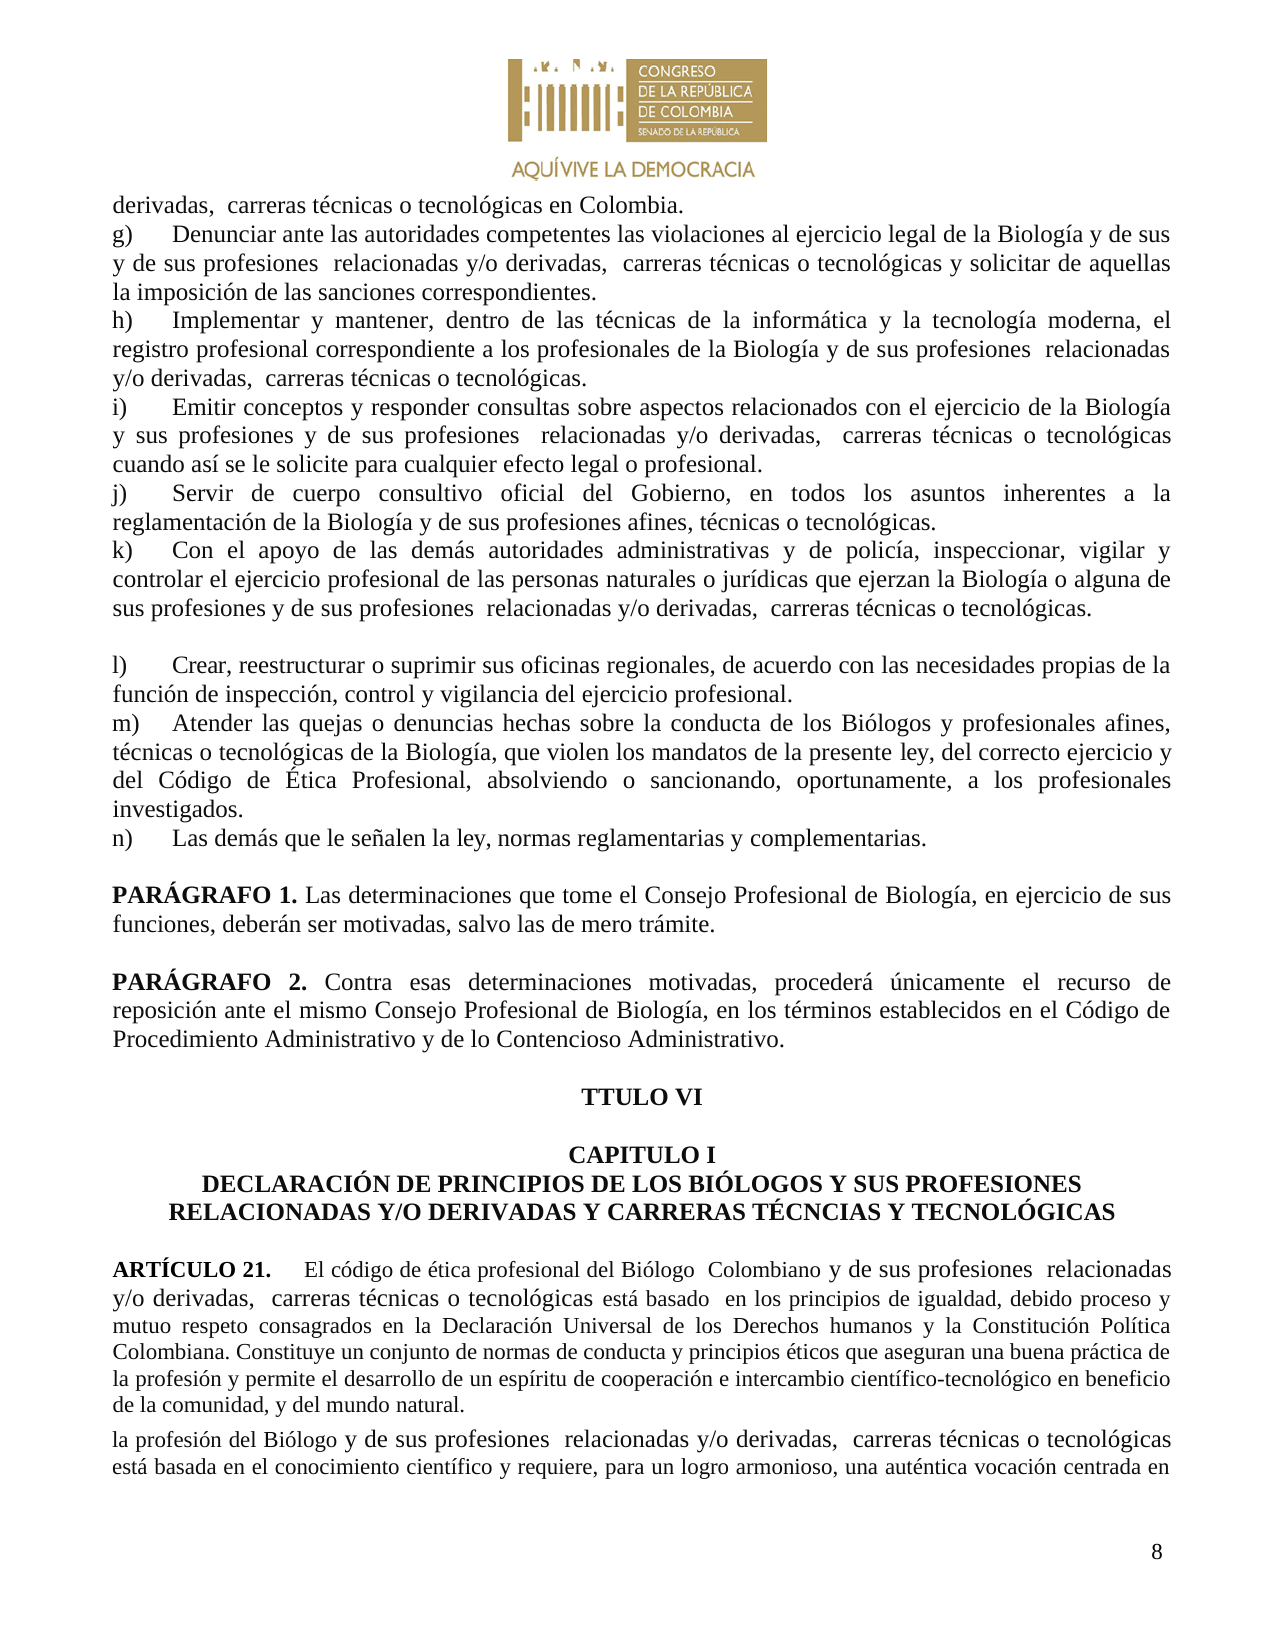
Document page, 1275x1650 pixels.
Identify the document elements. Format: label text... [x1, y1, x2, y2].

list Con el apoyo de las demás autoridades administrativas y de policía, inspeccionar, vigilar y controlar el ejercicio profesional de las personas naturales o jurídicas que ejerzan la Biología o alguna de sus profesiones y de sus profesiones relacionadas y/o derivadas, carreras técnicas o tecnológicas. [112, 535, 1172, 622]
list Servir de cuerpo consultivo oficial del Gobierno, en todos los asuntos inherentes a la reglamentación de la Biología y de sus profesiones afines, técnicas o tecnológicas. [112, 478, 1172, 535]
subtitle TTULO VI [112, 1053, 1172, 1111]
list Implementar y mantener, dentro de las técnicas de la informática y la tecnología moderna, el registro profesional correspondiente a los profesionales de la Biología y de sus profesiones relacionadas y/o derivadas, carreras técnicas o tecnológicas. [112, 305, 1172, 392]
text PARÁGRAFO 1. Las determinaciones que tome el Consejo Profesional de Biología, en ejercicio de sus funciones, deberán ser motivadas, salvo las de mero trámite. [112, 880, 1172, 938]
list Atender las quejas o denuncias hechas sobre la conducta de los Biólogos y profesionales afines, técnicas o tecnológicas de la Biología, que violen los mandatos de la presente ley, del correcto ejercicio y del Código de Ética Profesional, absolviendo o sancionando, oportunamente, a los profesionales investigados. [112, 708, 1172, 823]
picture [507, 59, 768, 191]
list Crear, reestructurar o suprimir sus oficinas regionales, de acuerdo con las necesidades propias de la función de inspección, control y vigilancia del ejercicio profesional. [112, 650, 1172, 708]
list Emitir conceptos y responder consultas sobre aspectos relacionados con el ejercicio de la Biología y sus profesiones y de sus profesiones relacionadas y/o derivadas, carreras técnicas o tecnológicas cuando así se le solicite para cualquier efecto legal o profesional. [112, 392, 1172, 478]
subtitle CAPITULO I [112, 1111, 1172, 1169]
text ARTÍCULO 21. El código de ética profesional del Biólogo Colombiano y de sus profesiones relacionadas y/o derivadas, carreras técnicas o tecnológicas está basado en los principios de igualdad, debido proceso y mutuo respeto consagrados en la Declaración Universal de los Derechos humanos y la Constitución Política Colombiana. Constituye un conjunto de normas de conducta y principios éticos que aseguran una buena práctica de la profesión y permite el desarrollo de un espíritu de cooperación e intercambio científico-tecnológico en beneficio de la comunidad, y del mundo natural. [112, 1254, 1172, 1417]
list Denunciar ante las autoridades competentes las violaciones al ejercicio legal de la Biología y de sus y de sus profesiones relacionadas y/o derivadas, carreras técnicas o tecnológicas y solicitar de aquellas la imposición de las sanciones correspondientes. [112, 219, 1172, 305]
text PARÁGRAFO 2. Contra esas determinaciones motivadas, procederá únicamente el recurso de reposición ante el mismo Consejo Profesional de Biología, en los términos establecidos en el Código de Procedimiento Administrativo y de lo Contencioso Administrativo. [112, 967, 1172, 1053]
list Las demás que le señalen la ley, normas reglamentarias y complementarias. [112, 823, 1172, 852]
text DECLARACIÓN DE PRINCIPIOS DE LOS BIÓLOGOS Y SUS PROFESIONES RELACIONADAS Y/O DERIVADAS Y CARRERAS TÉCNCIAS Y TECNOLÓGICAS [112, 1169, 1172, 1226]
